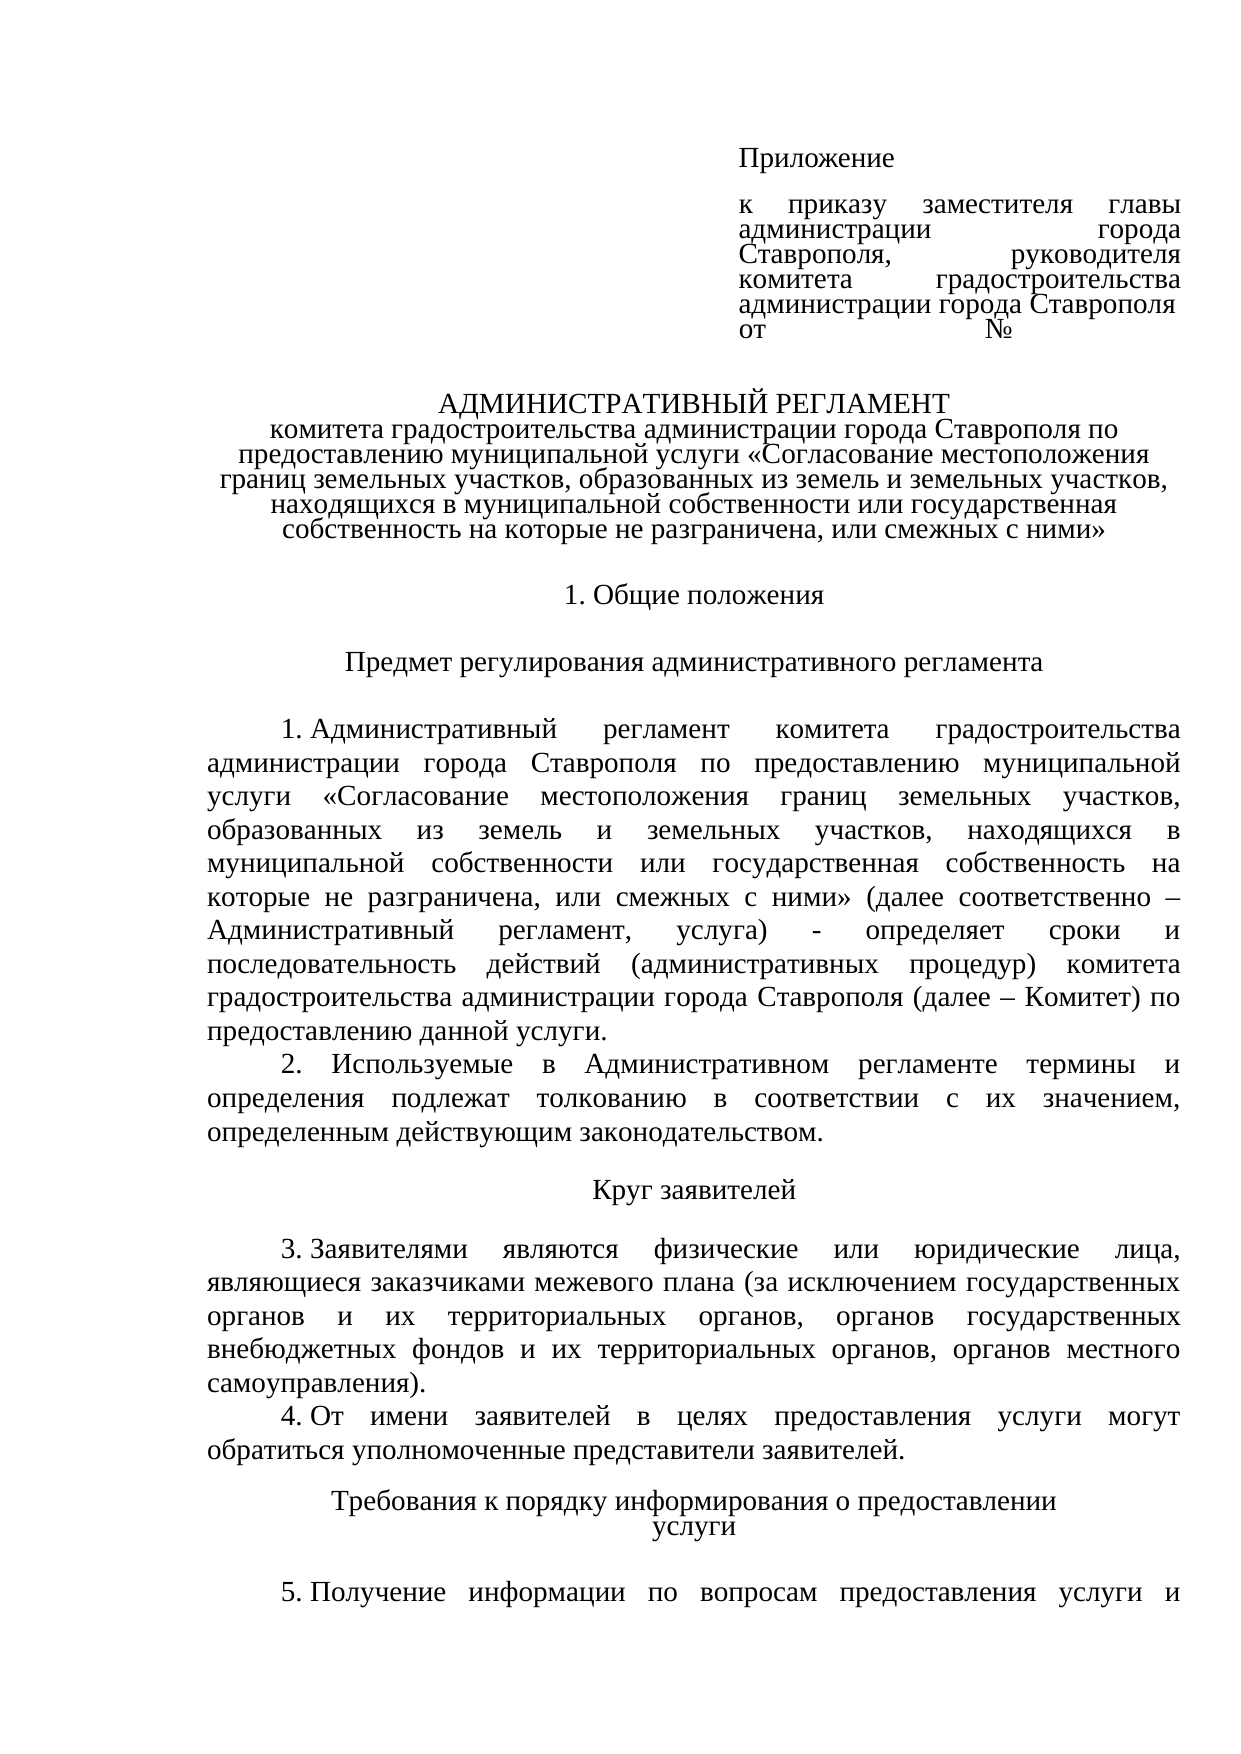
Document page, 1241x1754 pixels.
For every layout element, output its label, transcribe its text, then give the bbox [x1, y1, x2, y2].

text Круг заявителей [207, 1172, 1181, 1206]
text 3. Заявителями являются физические или юридические лица, являющиеся заказчиками межевого плана (за исключением государственных органов и их территориальных органов, органов государственных внебюджетных фондов и их территориальных органов, органов местного самоуправления). [207, 1231, 1181, 1398]
text Предмет регулирования административного регламента [207, 644, 1181, 678]
text 1. Общие положения [207, 577, 1181, 611]
text Требования к порядку информирования о предоставлении [657, 1491, 1181, 1516]
text от № [738, 318, 1181, 343]
text к приказу заместителя главы администрации города Ставрополя, руководителя комитета градостроительства администрации города Ставрополя [738, 193, 1181, 318]
text 1. Административный регламент комитета градостроительства администрации города Ставрополя по предоставлению муниципальной услуги «Согласование местоположения границ земельных участков, образованных из земель и земельных участков, находящихся в муниципальной собственности или государственная собственность на которые не разграничена, или смежных с ними» (далее соответственно – Административный регламент, услуга) - определяет сроки и последовательность действий (административных процедур) комитета градостроительства администрации города Ставрополя (далее – Комитет) по предоставлению данной услуги. [207, 711, 1181, 1047]
text АДМИНИСТРАТИВНЫЙ РЕГЛАМЕНТ [207, 393, 1181, 418]
text 2. Используемые в Административном регламенте термины и определения подлежат толкованию в соответствии с их значением, определенным действующим законодательством. [207, 1047, 1181, 1147]
text 4. От имени заявителей в целях предоставления услуги могут обратиться уполномоченные представители заявителей. [207, 1398, 1181, 1466]
text Требования к порядку информирования о предоставлении [207, 1491, 654, 1516]
text комитета градостроительства администрации города Ставрополя по предоставлению муниципальной услуги «Согласование местоположения границ земельных участков, образованных из земель и земельных участков, находящихся в муниципальной собственности или государственная собственность на которые не разграничена, или смежных с ними» [207, 418, 1181, 543]
text Приложение [738, 148, 1181, 173]
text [207, 1574, 1181, 1608]
text услуги [207, 1516, 1181, 1541]
